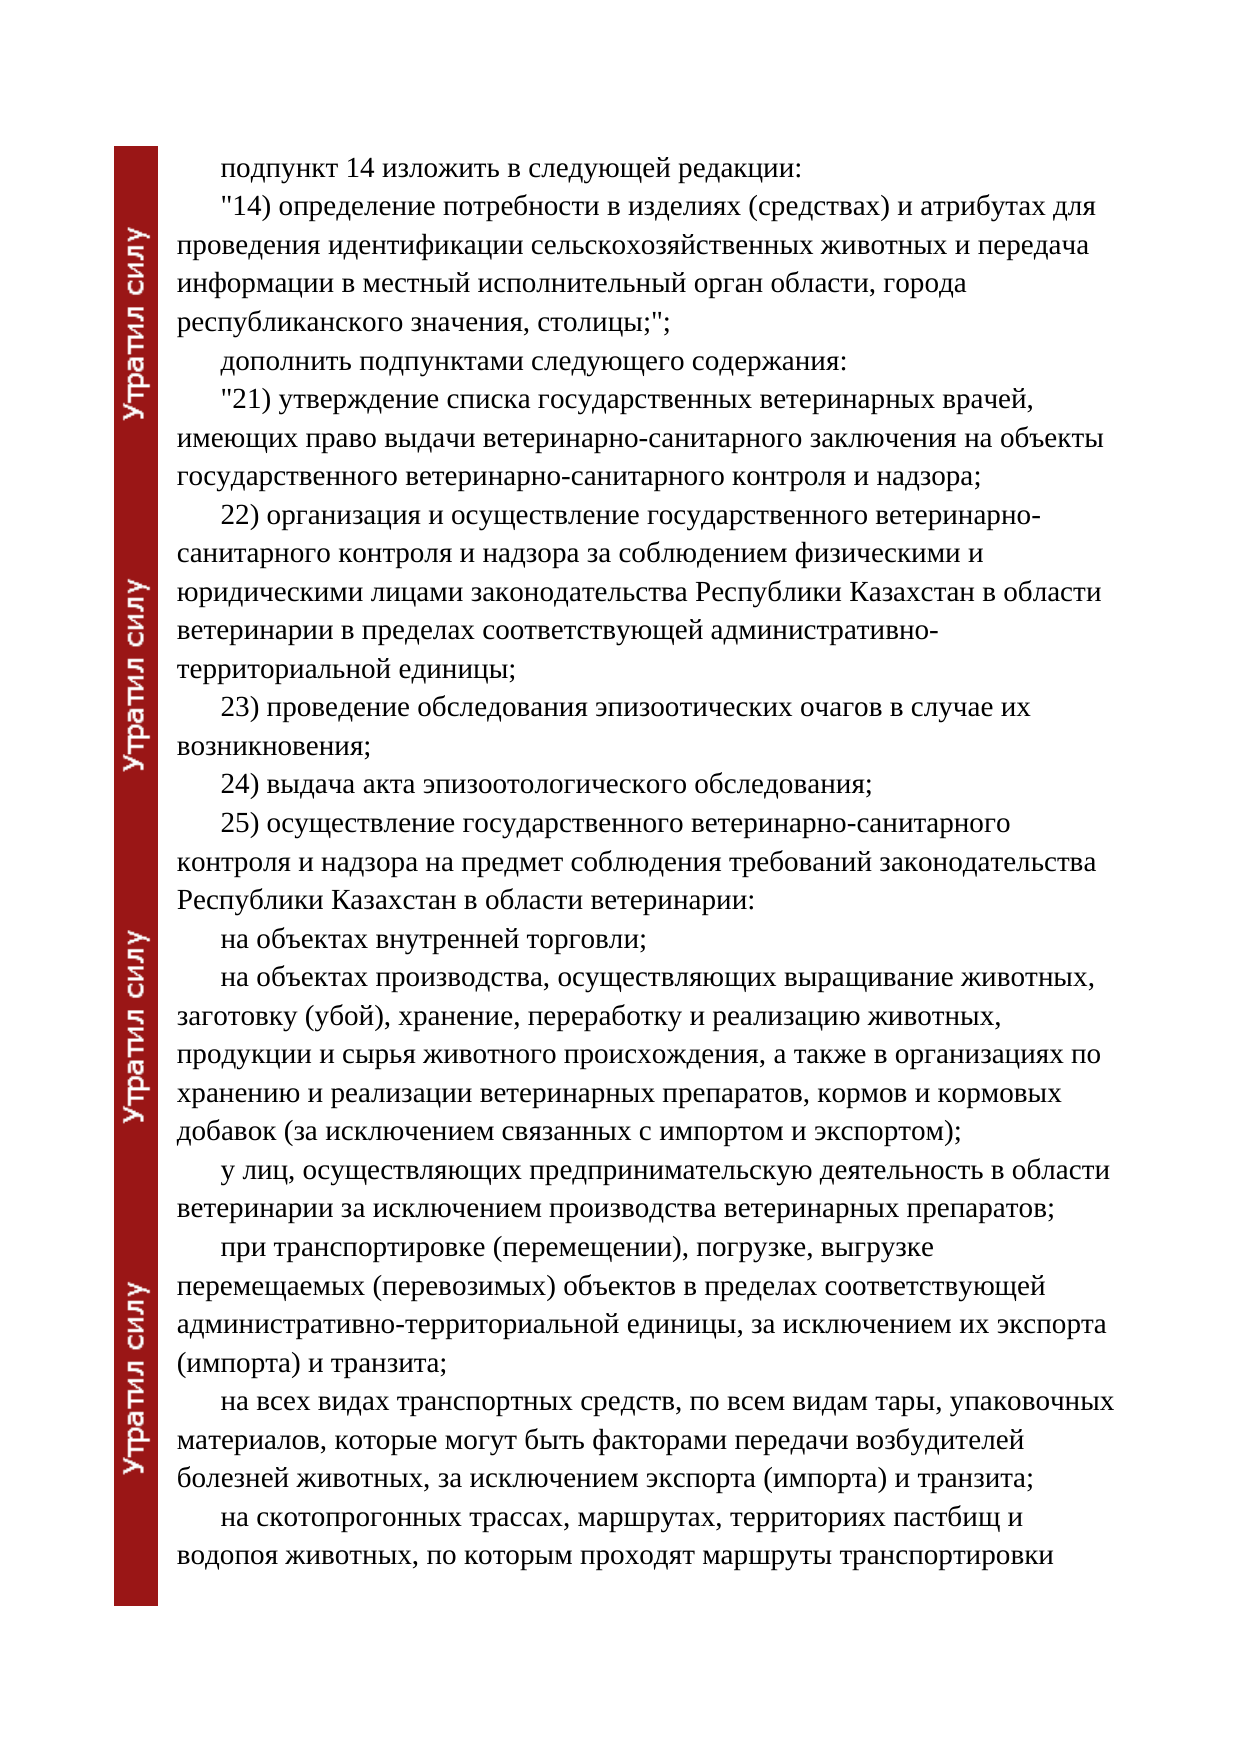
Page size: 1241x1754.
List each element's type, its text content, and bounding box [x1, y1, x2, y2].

picture [114, 1571, 158, 1606]
picture [114, 146, 158, 150]
